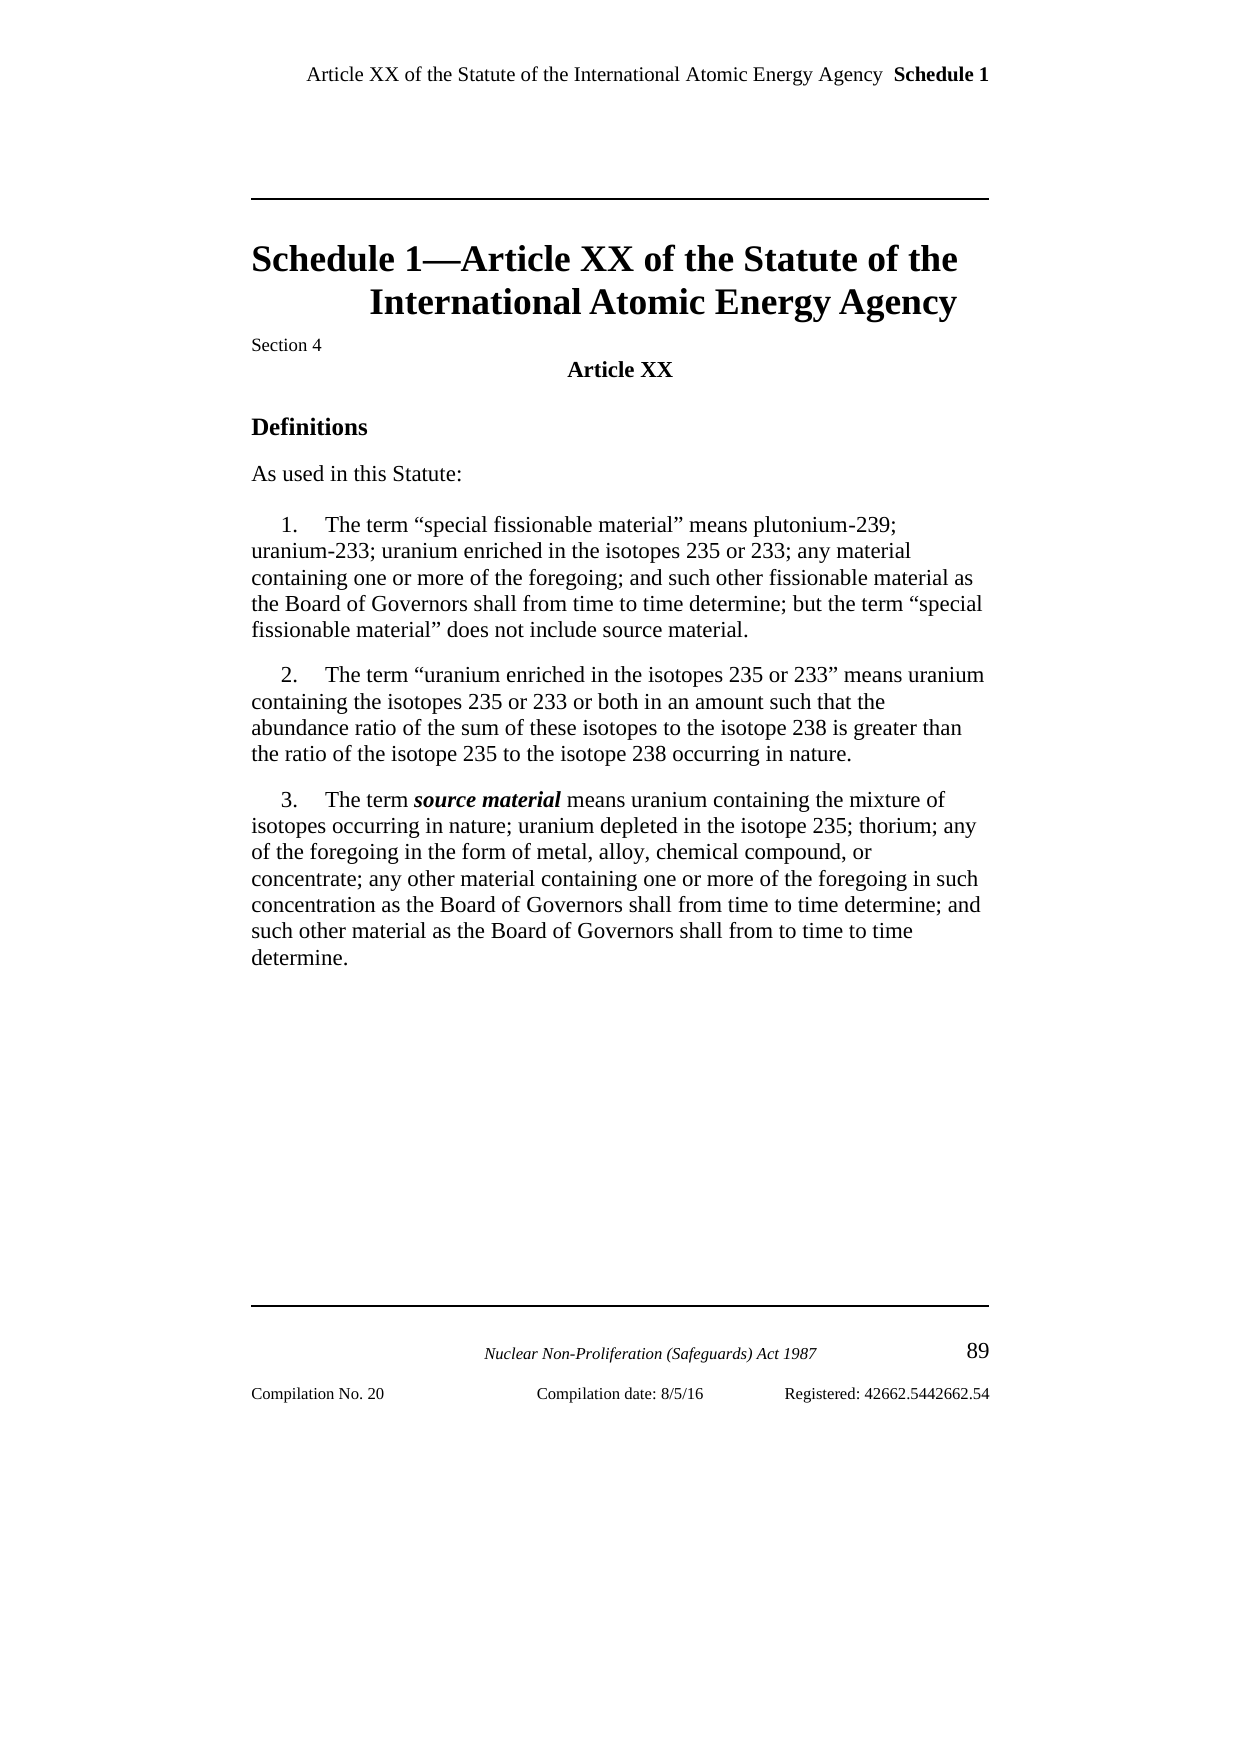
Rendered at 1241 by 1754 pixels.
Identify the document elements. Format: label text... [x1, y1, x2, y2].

text Schedule 1—Article XX of the Statute of the International Atomic Energy Agency [251, 236, 989, 322]
text 2. The term “uranium enriched in the isotopes 235 or 233” means uranium containing the isotopes 235 or 233 or both in an amount such that the abundance ratio of the sum of these isotopes to the isotope 238 is greater than the ratio of the isotope 235 to the isotope 238 occurring in nature. [251, 661, 989, 767]
text As used in this Statute: [251, 459, 989, 486]
text 1. The term “special fissionable material” means plutonium-239; uranium-233; uranium enriched in the isotopes 235 or 233; any material containing one or more of the foregoing; and such other fissionable material as the Board of Governors shall from time to time determine; but the term “special fissionable material” does not include source material. [251, 511, 989, 643]
text 3. The term source material means uranium containing the mixture of isotopes occurring in nature; uranium depleted in the isotope 235; thorium; any of the foregoing in the form of metal, alloy, chemical compound, or concentrate; any other material containing one or more of the foregoing in such concentration as the Board of Governors shall from time to time determine; and such other material as the Board of Governors shall from to time to time determine. [251, 786, 989, 970]
text Definitions [251, 412, 989, 441]
text Section 4 [251, 335, 989, 356]
text Article XX [251, 356, 989, 383]
